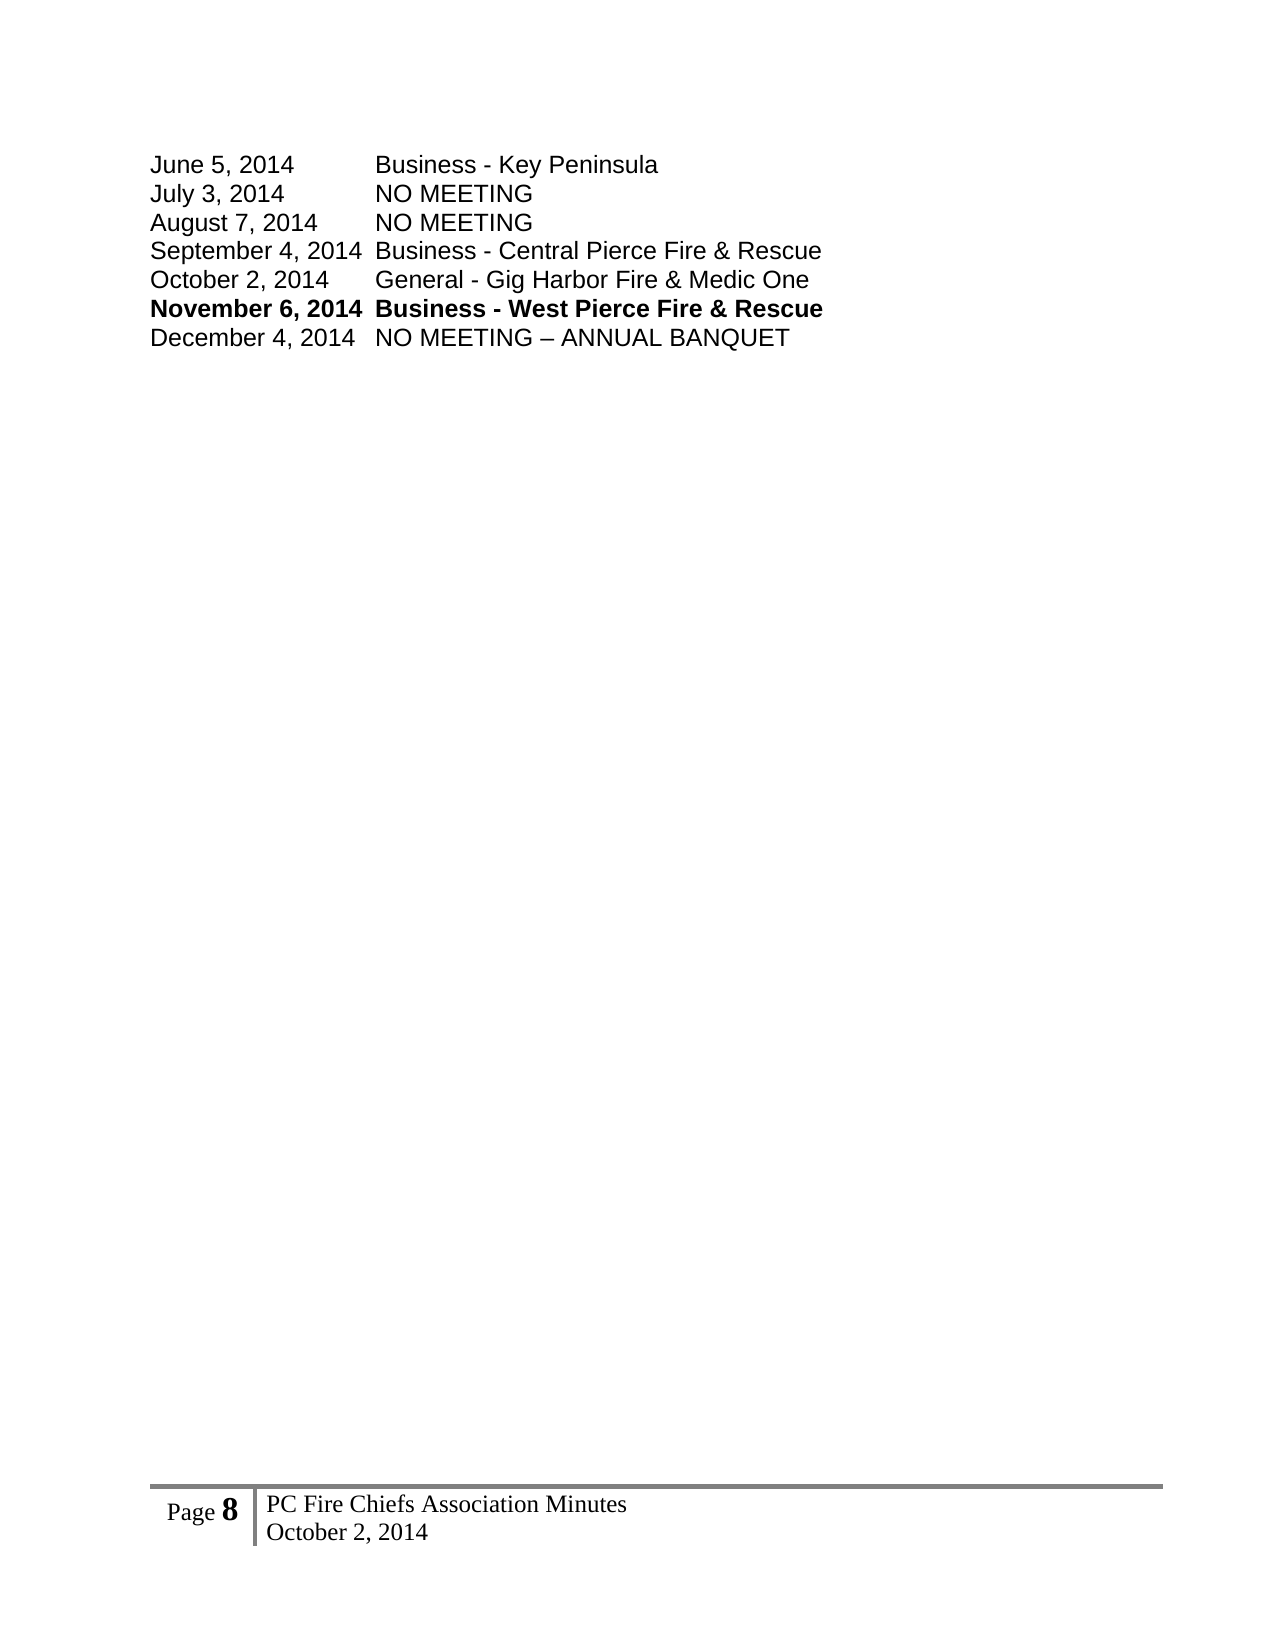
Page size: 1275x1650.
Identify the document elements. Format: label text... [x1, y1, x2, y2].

text August 7, 2014 NO MEETING [150, 207, 1162, 236]
text September 4, 2014 Business - Central Pierce Fire & Rescue [150, 236, 1162, 265]
text July 3, 2014 NO MEETING [150, 179, 1162, 207]
text October 2, 2014 General - Gig Harbor Fire & Medic One [150, 265, 1162, 294]
text December 4, 2014 NO MEETING – ANNUAL BANQUET [150, 322, 1162, 351]
text June 5, 2014 Business - Key Peninsula [150, 150, 1162, 179]
text November 6, 2014 Business - West Pierce Fire & Rescue [150, 294, 1162, 322]
